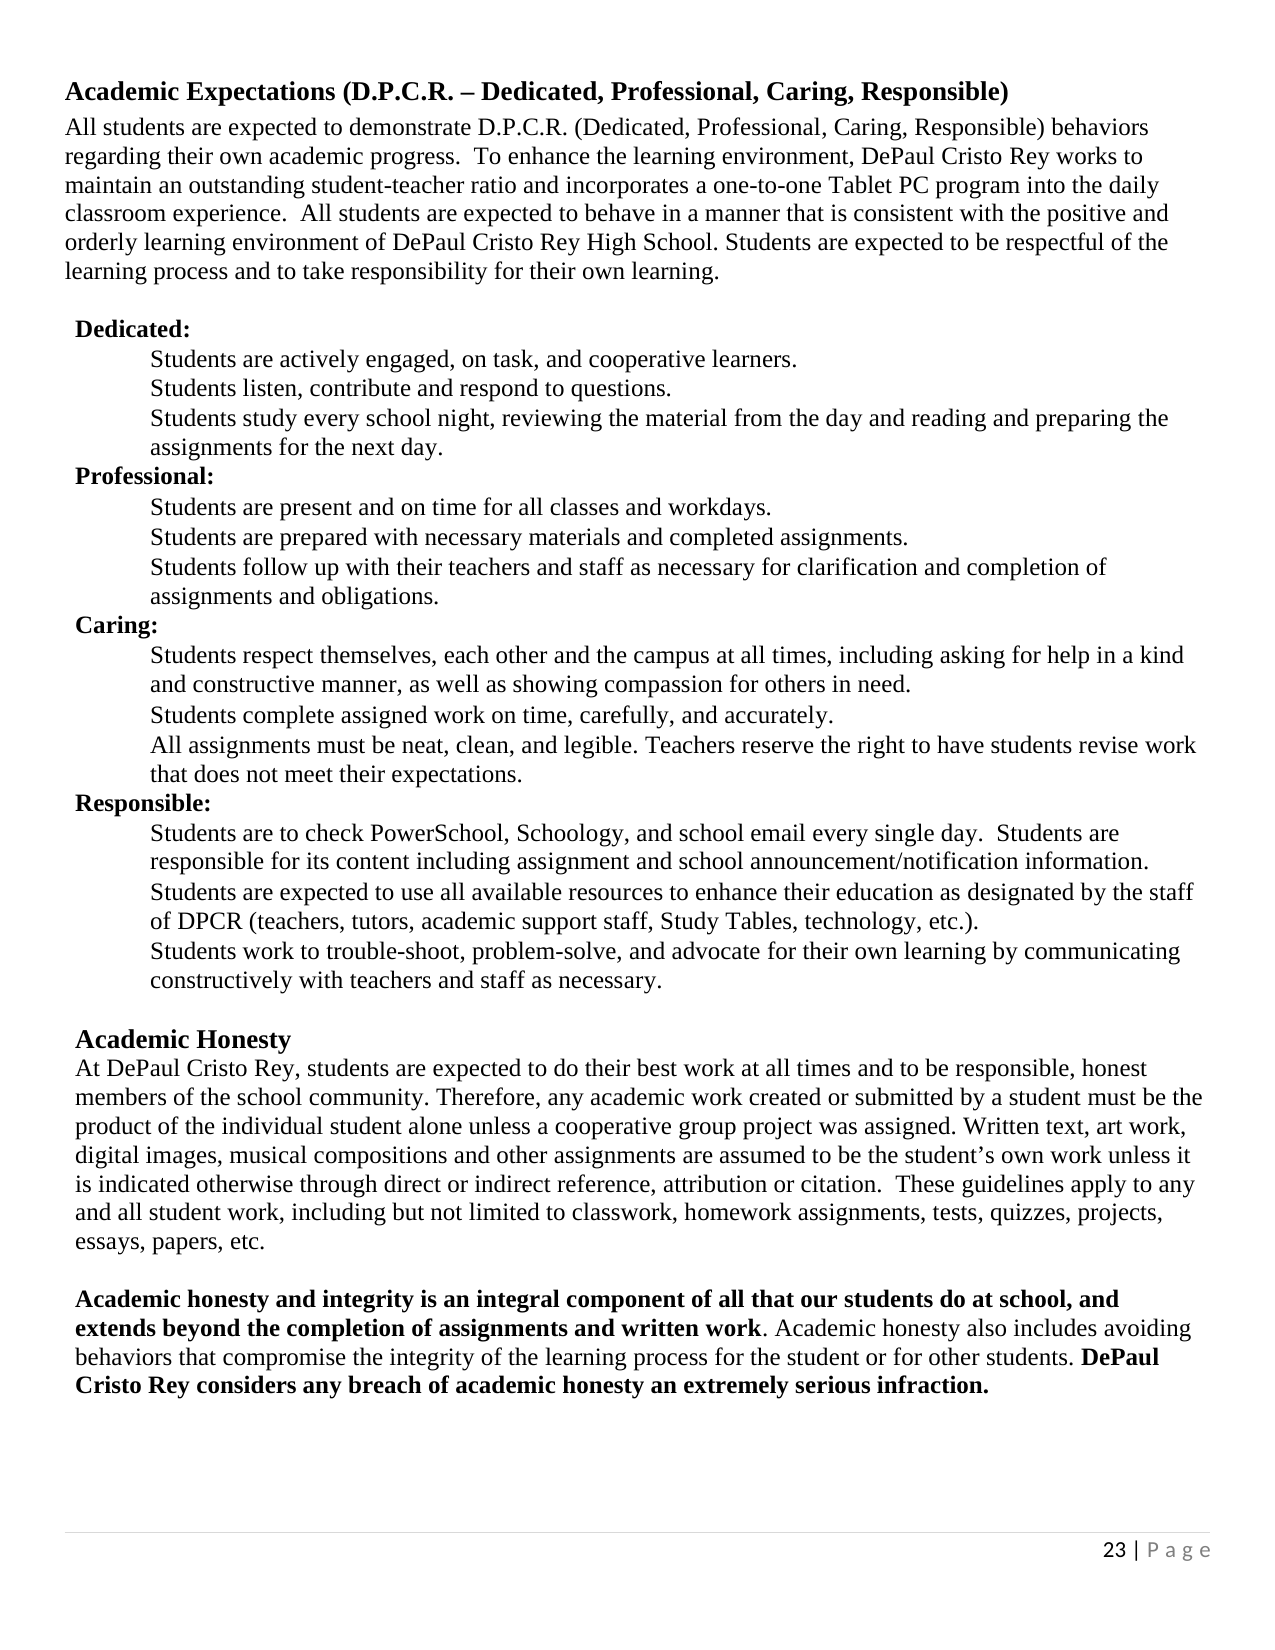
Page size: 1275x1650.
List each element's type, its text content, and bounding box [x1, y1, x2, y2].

text  Students are prepared with necessary materials and completed assignments. [112, 520, 1212, 551]
text  Students listen, contribute and respond to questions. [112, 373, 1212, 402]
text Academic Honesty [75, 1023, 1212, 1054]
text members of the school community. Therefore, any academic work created or submitted by a student must be the product of the individual student alone unless a cooperative group project was assigned. Written text, art work, digital images, musical compositions and other assignments are assumed to be the student’s own work unless it is indicated otherwise through direct or indirect reference, attribution or citation. These guidelines apply to any and all student work, including but not limited to classwork, homework assignments, tests, quizzes, projects, essays, papers, etc. [75, 1082, 1205, 1255]
text Academic Expectations (D.P.C.R. – Dedicated, Professional, Caring, Responsible) [64, 75, 1212, 106]
text  Students are expected to use all available resources to enhance their education as designated by the staff of DPCR (teachers, tutors, academic support staff, Study Tables, technology, etc.). [112, 878, 1196, 935]
text Academic honesty and integrity is an integral component of all that our students do at school, and extends beyond the completion of assignments and written work. Academic honesty also includes avoiding behaviors that compromise the integrity of the learning process for the student or for other students. DePaul Cristo Rey considers any breach of academic honesty an extremely serious infraction. [75, 1284, 1193, 1399]
text  Students follow up with their teachers and staff as necessary for clarification and completion of assignments and obligations. [112, 553, 1110, 610]
text  Students work to trouble-shoot, problem-solve, and advocate for their own learning by communicating constructively with teachers and staff as necessary. [112, 937, 1184, 994]
text  All assignments must be neat, clean, and legible. Teachers reserve the right to have students revise work that does not meet their expectations. [112, 731, 1200, 788]
text Caring: [75, 610, 1212, 639]
text  Students are present and on time for all classes and workdays. [112, 490, 1212, 520]
text  Students complete assigned work on time, carefully, and accurately. [112, 698, 1212, 728]
text All students are expected to demonstrate D.P.C.R. (Dedicated, Professional, Caring, Responsible) behaviors [64, 112, 1212, 141]
text  Students respect themselves, each other and the campus at all times, including asking for help in a kind and constructive manner, as well as showing compassion for others in need. [112, 640, 1188, 698]
text  Students are to check PowerSchool, Schoology, and school email every single day. Students are responsible for its content including assignment and school announcement/notification information. [112, 818, 1154, 876]
text Responsible: [75, 788, 1212, 816]
text Dedicated: [75, 314, 1212, 343]
text  Students study every school night, reviewing the material from the day and reading and preparing the assignments for the next day. [112, 404, 1169, 461]
text regarding their own academic progress. To enhance the learning environment, DePaul Cristo Rey works to maintain an outstanding student-teacher ratio and incorporates a one-to-one Tablet PC program into the daily classroom experience. All students are expected to behave in a manner that is consistent with the positive and orderly learning environment of DePaul Cristo Rey High School. Students are expected to be respectful of the learning process and to take responsibility for their own learning. [64, 141, 1183, 285]
text  Students are actively engaged, on task, and cooperative learners. [112, 343, 1212, 373]
text Professional: [75, 461, 1212, 490]
text At DePaul Cristo Rey, students are expected to do their best work at all times and to be responsible, honest [75, 1054, 1212, 1082]
